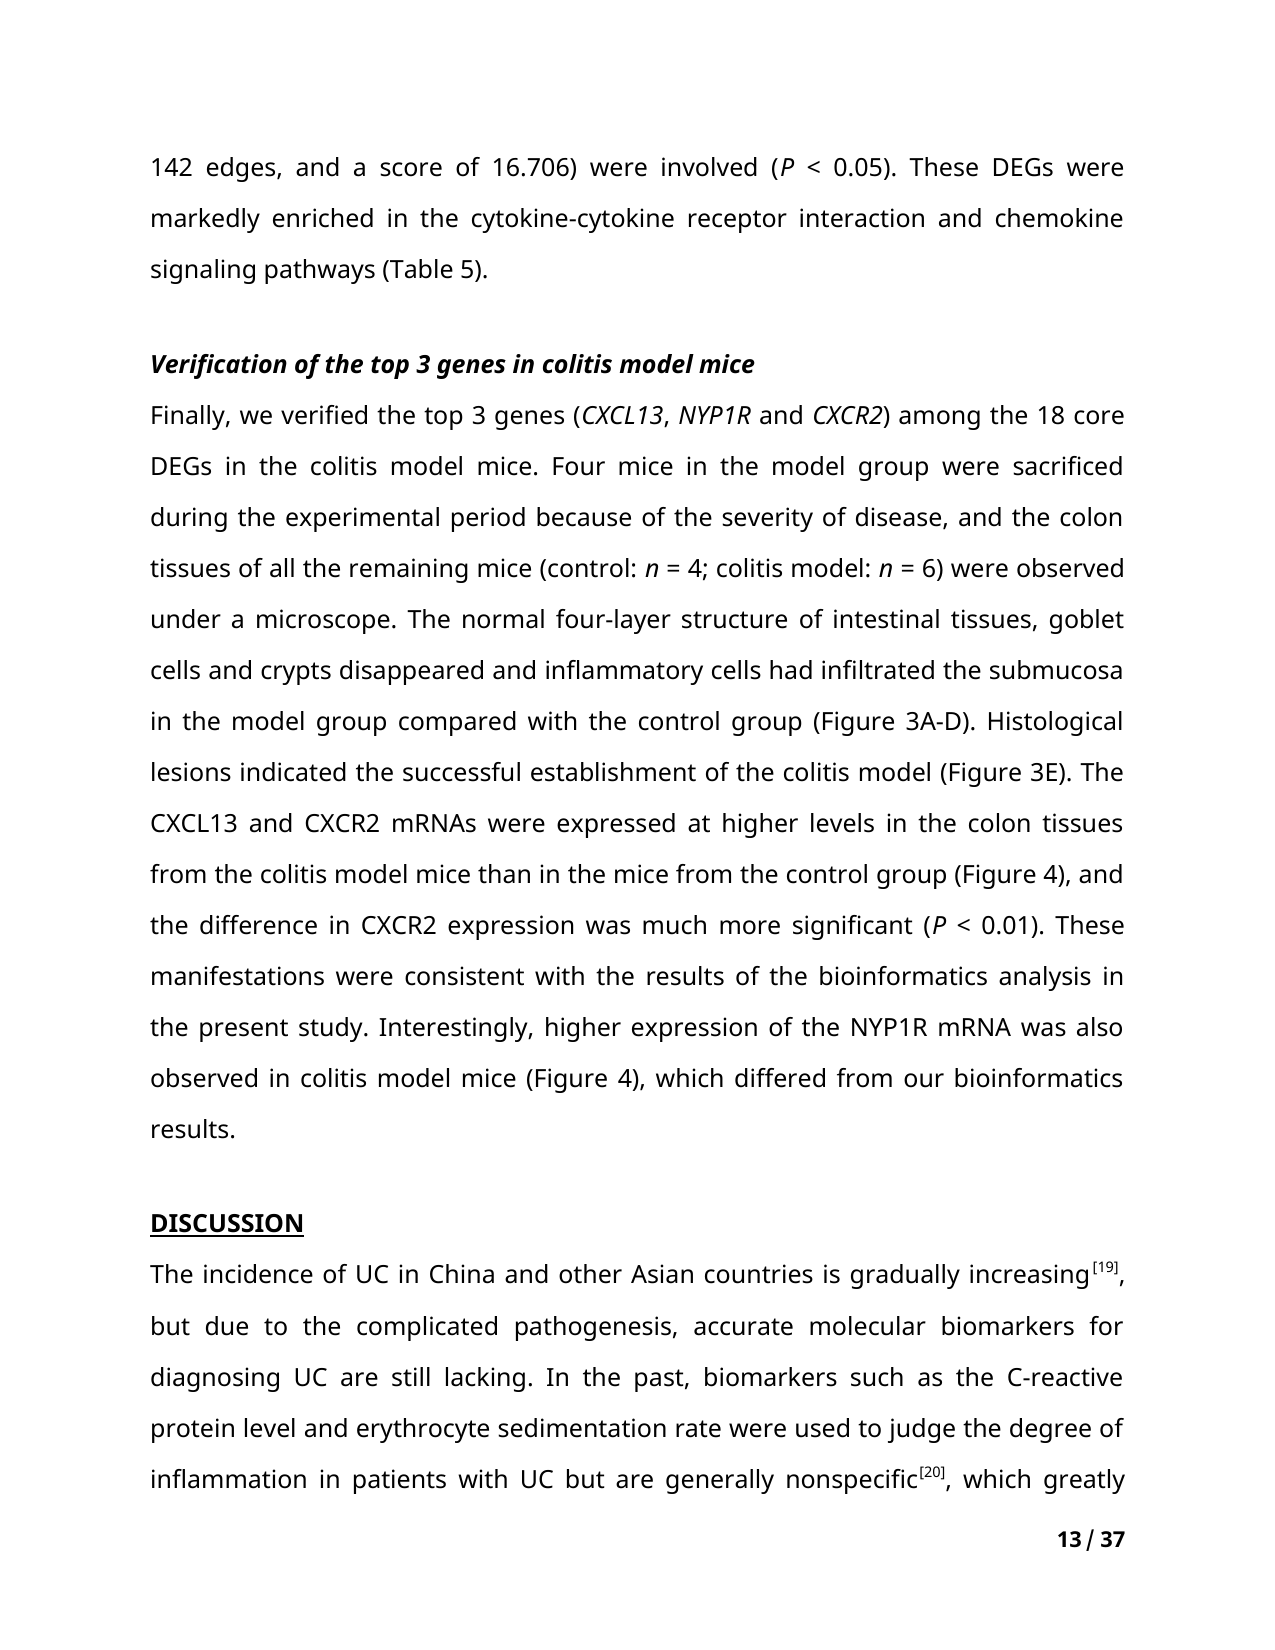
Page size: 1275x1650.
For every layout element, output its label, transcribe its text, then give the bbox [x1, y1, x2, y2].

text DISCUSSION [150, 1206, 1125, 1240]
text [150, 1257, 1125, 1495]
text Verification of the top 3 genes in colitis model mice [150, 346, 1125, 380]
text Finally, we verified the top 3 genes (CXCL13, NYP1R and CXCR2) among the 18 core DEGs in the colitis model mice. Four mice in the model group were sacrificed during the experimental period because of the severity of disease, and the colon tissues of all the remaining mice (control: n = 4; colitis model: n = 6) were observed under a microscope. The normal four-layer structure of intestinal tissues, goblet cells and crypts disappeared and inflammatory cells had infiltrated the submucosa in the model group compared with the control group (Figure 3A-D). Histological lesions indicated the successful establishment of the colitis model (Figure 3E). The CXCL13 and CXCR2 mRNAs were expressed at higher levels in the colon tissues from the colitis model mice than in the mice from the control group (Figure 4), and the difference in CXCR2 expression was much more significant (P < 0.01). These manifestations were consistent with the results of the bioinformatics analysis in the present study. Interestingly, higher expression of the NYP1R mRNA was also observed in colitis model mice (Figure 4), which differed from our bioinformatics results. [150, 397, 1125, 1146]
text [150, 150, 1125, 286]
